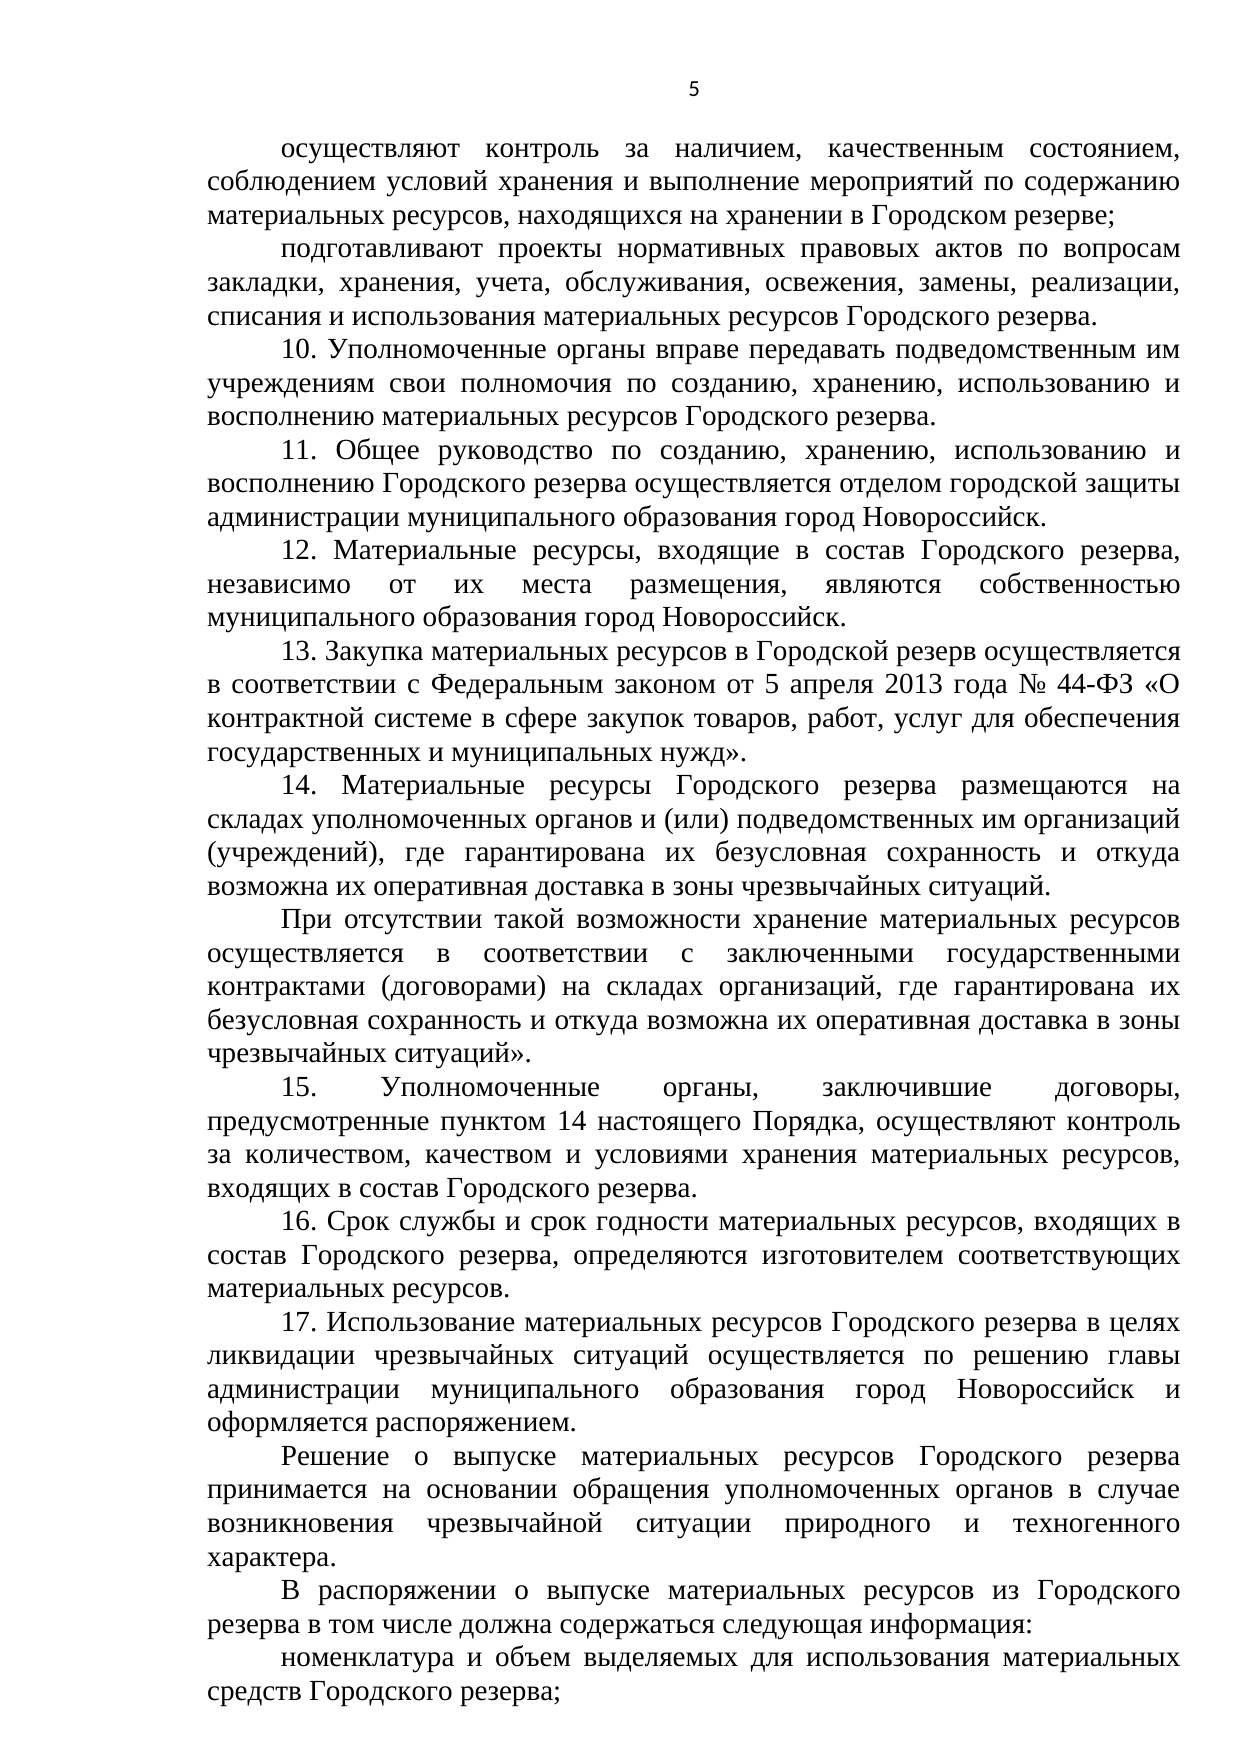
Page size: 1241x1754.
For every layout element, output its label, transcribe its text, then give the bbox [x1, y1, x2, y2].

text номенклатура и объем выделяемых для использования материальных средств Городского резерва; [207, 1639, 1181, 1706]
text осуществляют контроль за наличием, качественным состоянием, соблюдением условий хранения и выполнение мероприятий по содержанию материальных ресурсов, находящихся на хранении в Городском резерве; [207, 130, 1181, 231]
text Решение о выпуске материальных ресурсов Городского резерва принимается на основании обращения уполномоченных органов в случае возникновения чрезвычайной ситуации природного и техногенного характера. [207, 1438, 1181, 1572]
text 15. Уполномоченные органы, заключившие договоры, предусмотренные пунктом 14 настоящего Порядка, осуществляют контроль за количеством, качеством и условиями хранения материальных ресурсов, входящих в состав Городского резерва. [207, 1069, 1181, 1203]
text 14. Материальные ресурсы Городского резерва размещаются на складах уполномоченных органов и (или) подведомственных им организаций (учреждений), где гарантирована их безусловная сохранность и откуда возможна их оперативная доставка в зоны чрезвычайных ситуаций. [207, 767, 1181, 901]
text 16. Срок службы и срок годности материальных ресурсов, входящих в состав Городского резерва, определяются изготовителем соответствующих материальных ресурсов. [207, 1203, 1181, 1304]
text подготавливают проекты нормативных правовых актов по вопросам закладки, хранения, учета, обслуживания, освежения, замены, реализации, списания и использования материальных ресурсов Городского резерва. [207, 231, 1181, 331]
text 12. Материальные ресурсы, входящие в состав Городского резерва, независимо от их места размещения, являются собственностью муниципального образования город Новороссийск. [207, 532, 1181, 633]
text 10. Уполномоченные органы вправе передавать подведомственным им учреждениям свои полномочия по созданию, хранению, использованию и восполнению материальных ресурсов Городского резерва. [207, 331, 1181, 432]
text 17. Использование материальных ресурсов Городского резерва в целях ликвидации чрезвычайных ситуаций осуществляется по решению главы администрации муниципального образования город Новороссийск и оформляется распоряжением. [207, 1304, 1181, 1438]
text При отсутствии такой возможности хранение материальных ресурсов осуществляется в соответствии с заключенными государственными контрактами (договорами) на складах организаций, где гарантирована их безусловная сохранность и откуда возможна их оперативная доставка в зоны чрезвычайных ситуаций». [207, 901, 1181, 1069]
text В распоряжении о выпуске материальных ресурсов из Городского резерва в том числе должна содержаться следующая информация: [207, 1572, 1181, 1639]
text 11. Общее руководство по созданию, хранению, использованию и восполнению Городского резерва осуществляется отделом городской защиты администрации муниципального образования город Новороссийск. [207, 432, 1181, 532]
text 13. Закупка материальных ресурсов в Городской резерв осуществляется в соответствии с Федеральным законом от 5 апреля 2013 года № 44-ФЗ «О контрактной системе в сфере закупок товаров, работ, услуг для обеспечения государственных и муниципальных нужд». [207, 633, 1181, 767]
